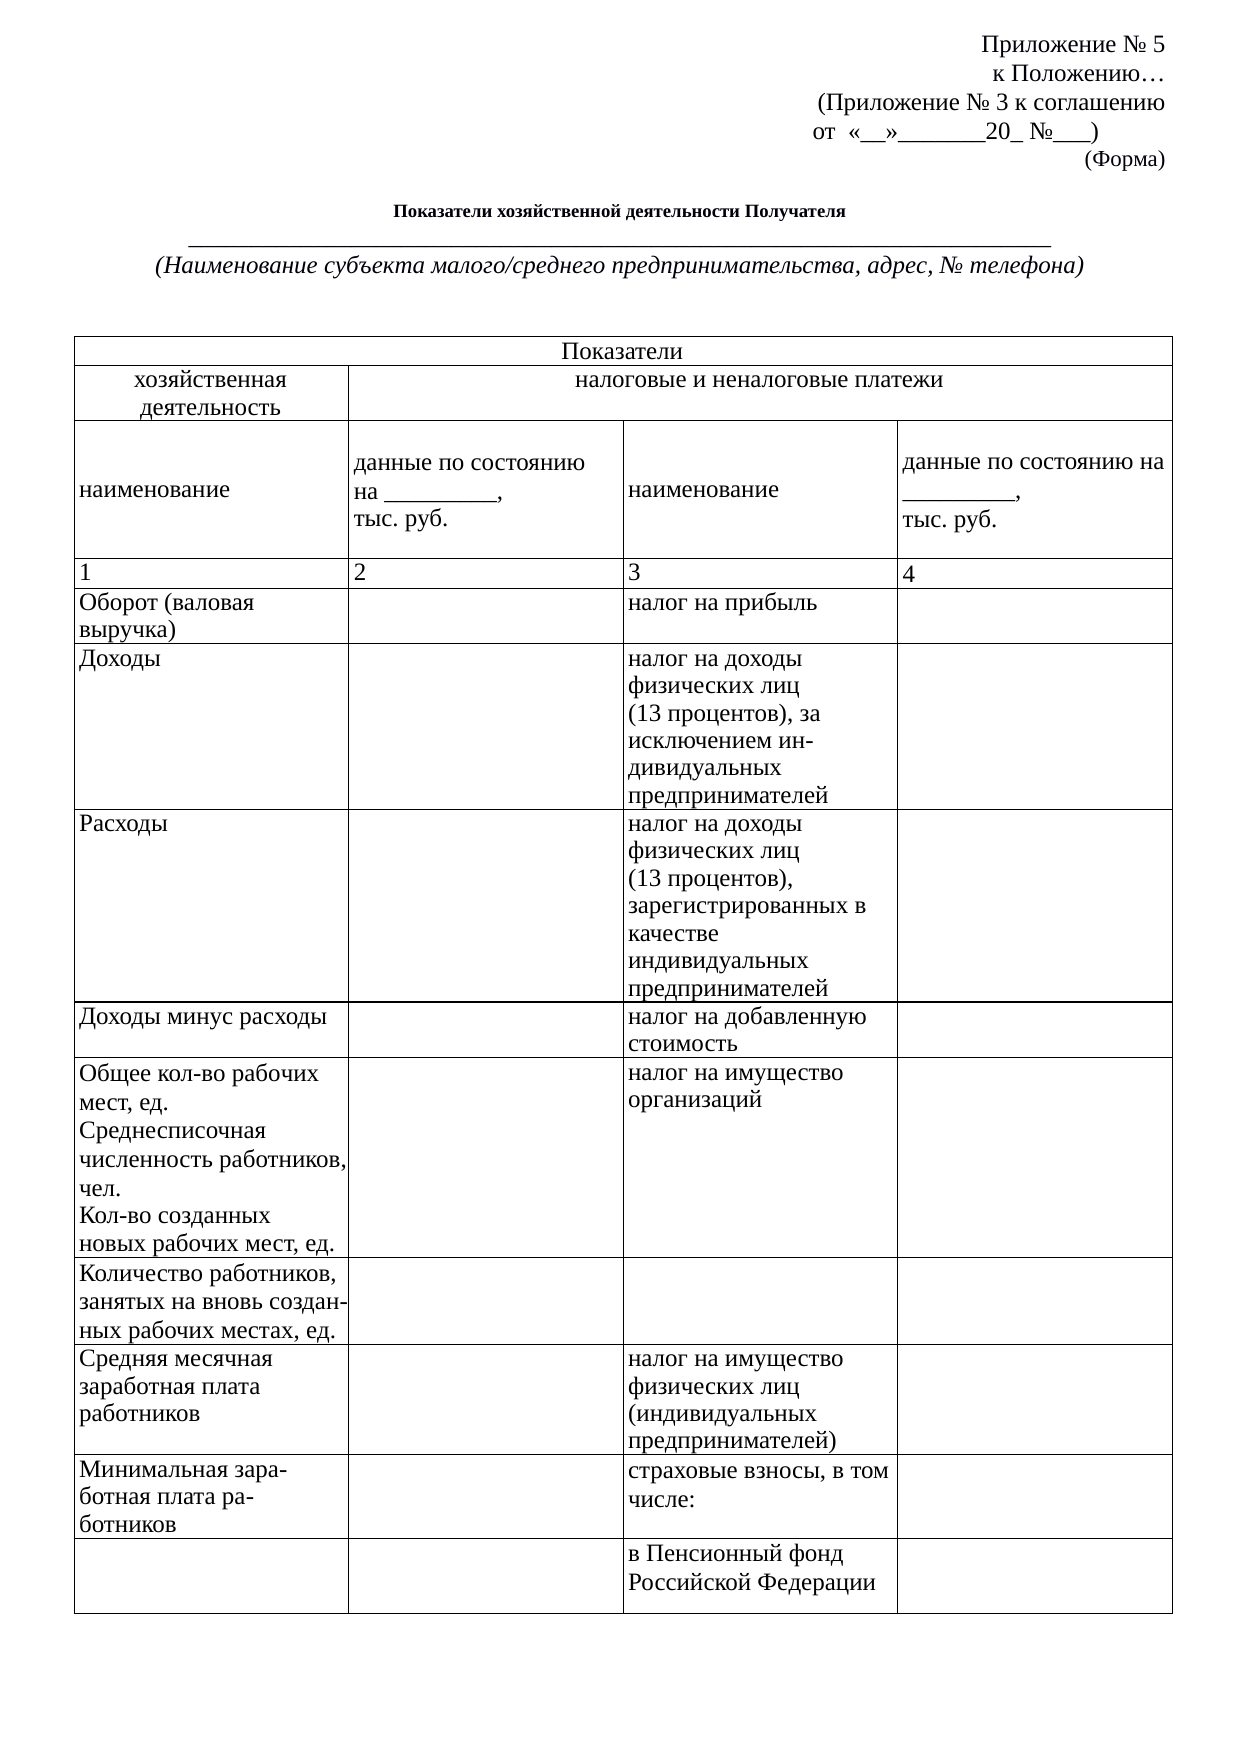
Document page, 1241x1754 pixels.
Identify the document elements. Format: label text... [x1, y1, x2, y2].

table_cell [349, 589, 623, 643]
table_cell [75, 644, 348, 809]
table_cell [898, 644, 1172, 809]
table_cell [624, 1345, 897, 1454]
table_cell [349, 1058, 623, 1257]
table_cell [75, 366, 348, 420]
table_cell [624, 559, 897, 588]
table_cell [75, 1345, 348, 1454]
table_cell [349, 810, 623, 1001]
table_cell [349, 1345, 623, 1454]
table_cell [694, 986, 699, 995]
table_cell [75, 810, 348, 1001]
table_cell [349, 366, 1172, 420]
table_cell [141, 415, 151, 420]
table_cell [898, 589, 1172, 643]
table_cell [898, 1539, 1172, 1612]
text к Положению… [74, 58, 1165, 87]
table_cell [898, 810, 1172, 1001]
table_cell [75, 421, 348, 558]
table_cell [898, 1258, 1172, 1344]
text от «__»_______20_ №___) [74, 116, 1151, 144]
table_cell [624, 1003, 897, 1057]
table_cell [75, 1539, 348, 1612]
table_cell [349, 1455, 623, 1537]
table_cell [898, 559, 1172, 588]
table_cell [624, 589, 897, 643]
text Показатели хозяйственной деятельности Получателя [74, 200, 1165, 221]
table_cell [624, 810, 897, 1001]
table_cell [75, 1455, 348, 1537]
text Приложение № 5 [74, 29, 1165, 58]
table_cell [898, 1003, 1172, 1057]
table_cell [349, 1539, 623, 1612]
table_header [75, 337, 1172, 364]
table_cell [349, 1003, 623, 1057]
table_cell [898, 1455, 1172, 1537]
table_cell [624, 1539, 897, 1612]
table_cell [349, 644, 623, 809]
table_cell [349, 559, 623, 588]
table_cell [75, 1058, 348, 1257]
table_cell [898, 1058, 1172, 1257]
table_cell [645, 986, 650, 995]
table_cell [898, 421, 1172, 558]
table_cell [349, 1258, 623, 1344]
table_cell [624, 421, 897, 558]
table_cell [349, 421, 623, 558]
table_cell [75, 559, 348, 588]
text (Форма) [74, 144, 1165, 171]
text _____________________________________________________________________ [74, 221, 1165, 250]
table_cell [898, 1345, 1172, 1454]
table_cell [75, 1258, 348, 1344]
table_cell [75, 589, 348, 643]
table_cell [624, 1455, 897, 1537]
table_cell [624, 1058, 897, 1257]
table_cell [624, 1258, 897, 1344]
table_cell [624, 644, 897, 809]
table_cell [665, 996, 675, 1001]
text (Наименование субъекта малого/среднего предпринимательства, адрес, № телефона) [74, 250, 1165, 279]
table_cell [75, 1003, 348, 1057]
text (Приложение № 3 к соглашению [74, 87, 1165, 116]
